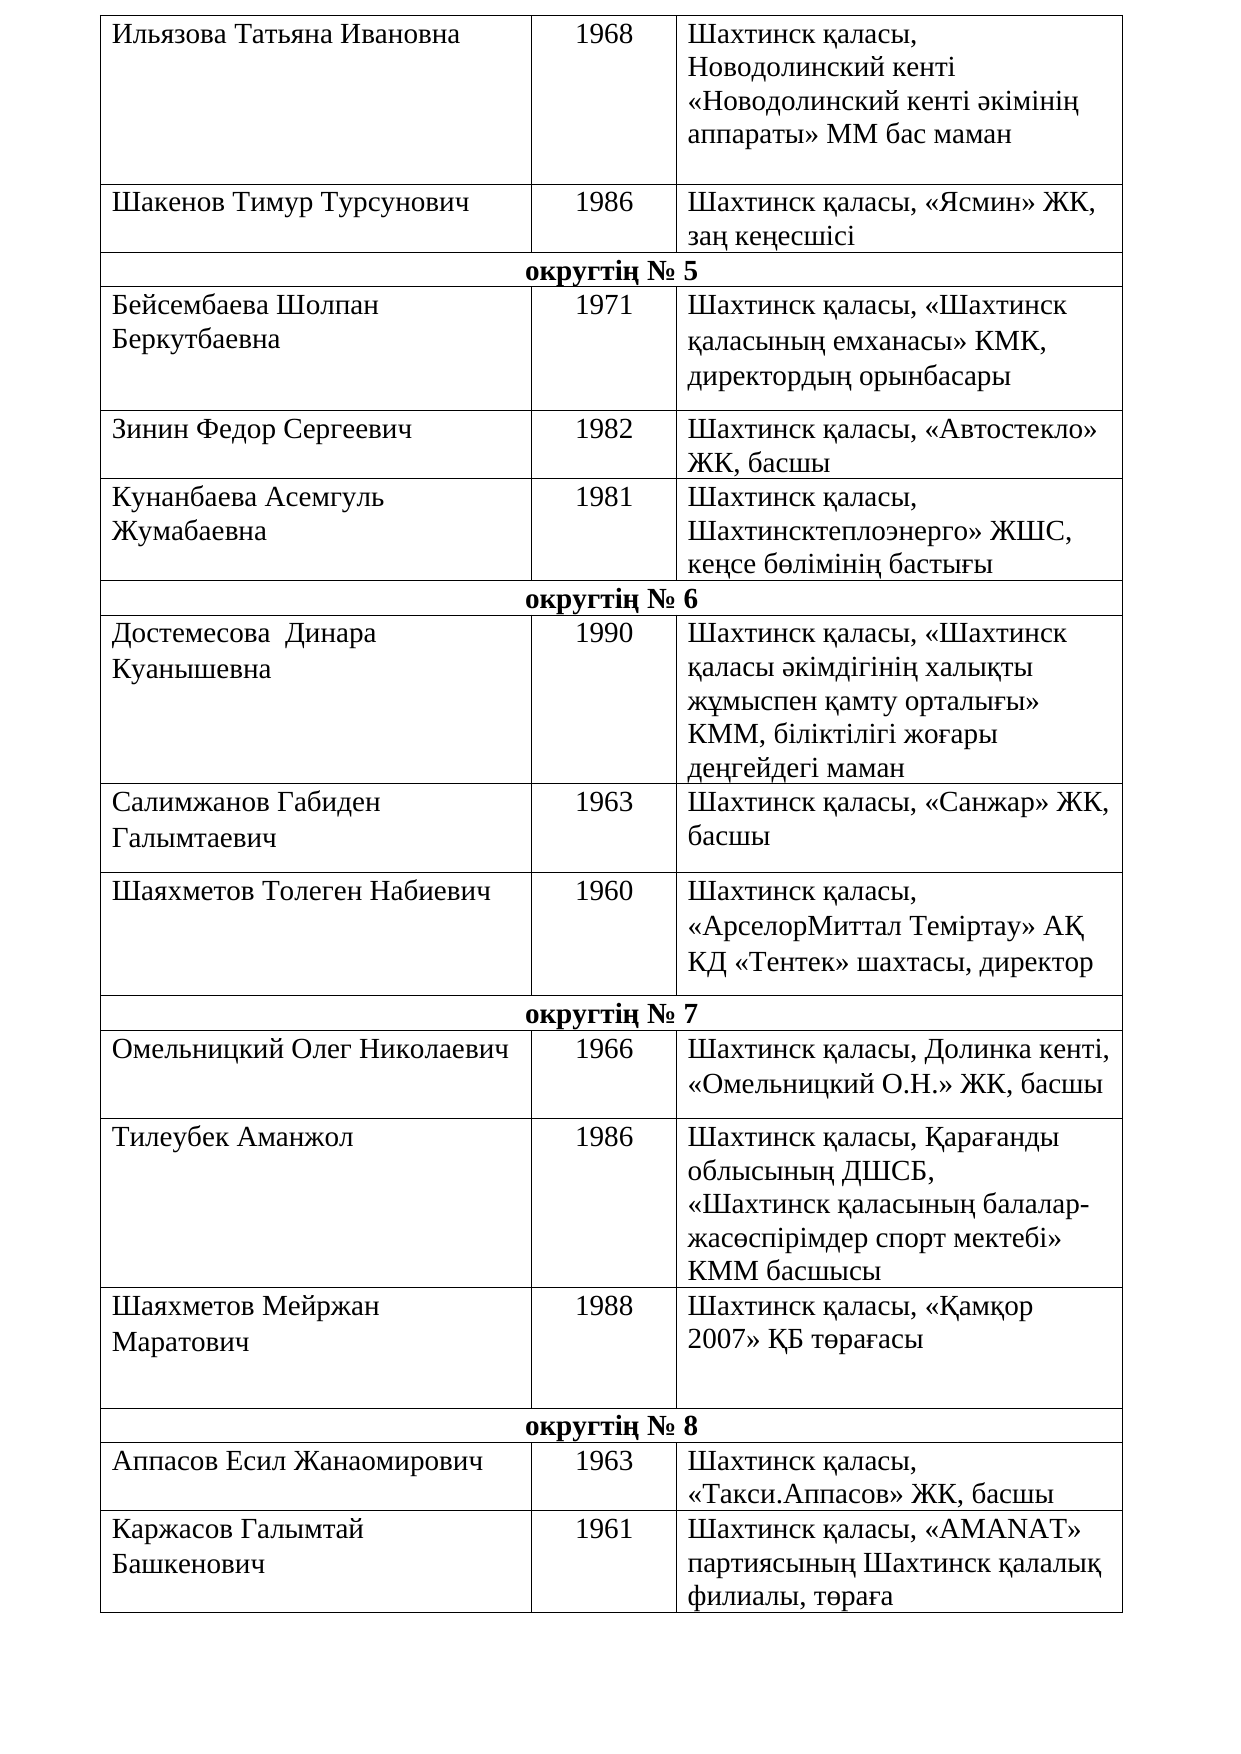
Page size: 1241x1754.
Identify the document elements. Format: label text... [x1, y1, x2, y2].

table_cell округтің № 5 [101, 253, 1122, 286]
table_cell Кунанбаева Асемгуль Жумабаевна [101, 479, 531, 580]
table_cell Достемесова Динара Куанышевна [101, 616, 531, 783]
table_cell Шахтинск қаласы, Новодолинский кенті «Новодолинский кенті әкімінің аппараты» ММ бас маман [677, 16, 1122, 183]
table_cell 1963 [532, 1443, 676, 1510]
table_cell Ильязова Татьяна Ивановна [101, 16, 531, 183]
table_cell 1986 [532, 1119, 676, 1287]
table_cell Шахтинск қаласы, Қарағанды облысының ДШСБ, «Шахтинск қаласының балалар-жасөспірімдер спорт мектебі» КММ басшысы [677, 1119, 1122, 1287]
table_cell 1961 [532, 1511, 676, 1612]
table_cell Омельницкий Олег Николаевич [101, 1031, 531, 1118]
table_cell Тилеубек Аманжол [101, 1119, 531, 1287]
table_cell Шахтинск қаласы, «Санжар» ЖК, басшы [677, 784, 1122, 872]
table_cell округтің № 6 [101, 581, 1122, 614]
table_cell Шахтинск қаласы, «Автостекло» ЖК, басшы [677, 411, 1122, 478]
table_cell Шакенов Тимур Турсунович [101, 185, 531, 252]
table_cell Шахтинск қаласы, «Ясмин» ЖК, заң кеңесшісі [677, 185, 1122, 252]
table_cell 1986 [532, 185, 676, 252]
table_cell 1963 [532, 784, 676, 872]
table_cell 1982 [532, 411, 676, 478]
table_cell Шахтинск қаласы, «Шахтинск қаласының емханасы» КМК, директордың орынбасары [677, 287, 1122, 410]
table_cell Зинин Федор Сергеевич [101, 411, 531, 478]
table_cell Шахтинск қаласы, Шахтинсктеплоэнерго» ЖШС, кеңсе бөлімінің бастығы [677, 479, 1122, 580]
table_cell Шахтинск қаласы, «Қамқор 2007» ҚБ төрағасы [677, 1288, 1122, 1407]
table_cell Шаяхметов Толеген Набиевич [101, 873, 531, 995]
table_cell Салимжанов Габиден Галымтаевич [101, 784, 531, 872]
table_cell Шахтинск қаласы, «Такси.Аппасов» ЖК, басшы [677, 1443, 1122, 1510]
table_cell Шахтинск қаласы, «AMANAT» партиясының Шахтинск қалалық филиалы, төраға [677, 1511, 1122, 1612]
table_cell округтің № 8 [101, 1409, 1122, 1442]
table_cell Шахтинск қаласы, Долинка кенті, «Омельницкий О.Н.» ЖК, басшы [677, 1031, 1122, 1118]
table_cell Каржасов Галымтай Башкенович [101, 1511, 531, 1612]
table_cell 1990 [532, 616, 676, 783]
table_cell округтің № 7 [101, 996, 1122, 1030]
table_cell Бейсембаева Шолпан Беркутбаевна [101, 287, 531, 410]
table_cell 1988 [532, 1288, 676, 1407]
table_cell 1981 [532, 479, 676, 580]
table_cell Аппасов Есил Жанаомирович [101, 1443, 531, 1510]
table_cell 1971 [532, 287, 676, 410]
table_cell 1968 [532, 16, 676, 183]
table_cell 1966 [532, 1031, 676, 1118]
table_cell Шахтинск қаласы, «АрселорМиттал Теміртау» АҚ КД «Тентек» шахтасы, директор [677, 873, 1122, 995]
table_cell Шахтинск қаласы, «Шахтинск қаласы әкімдігінің халықты жұмыспен қамту орталығы» КММ, біліктілігі жоғары деңгейдегі маман [677, 616, 1122, 783]
table_cell Шаяхметов Мейржан Маратович [101, 1288, 531, 1407]
table_cell 1960 [532, 873, 676, 995]
